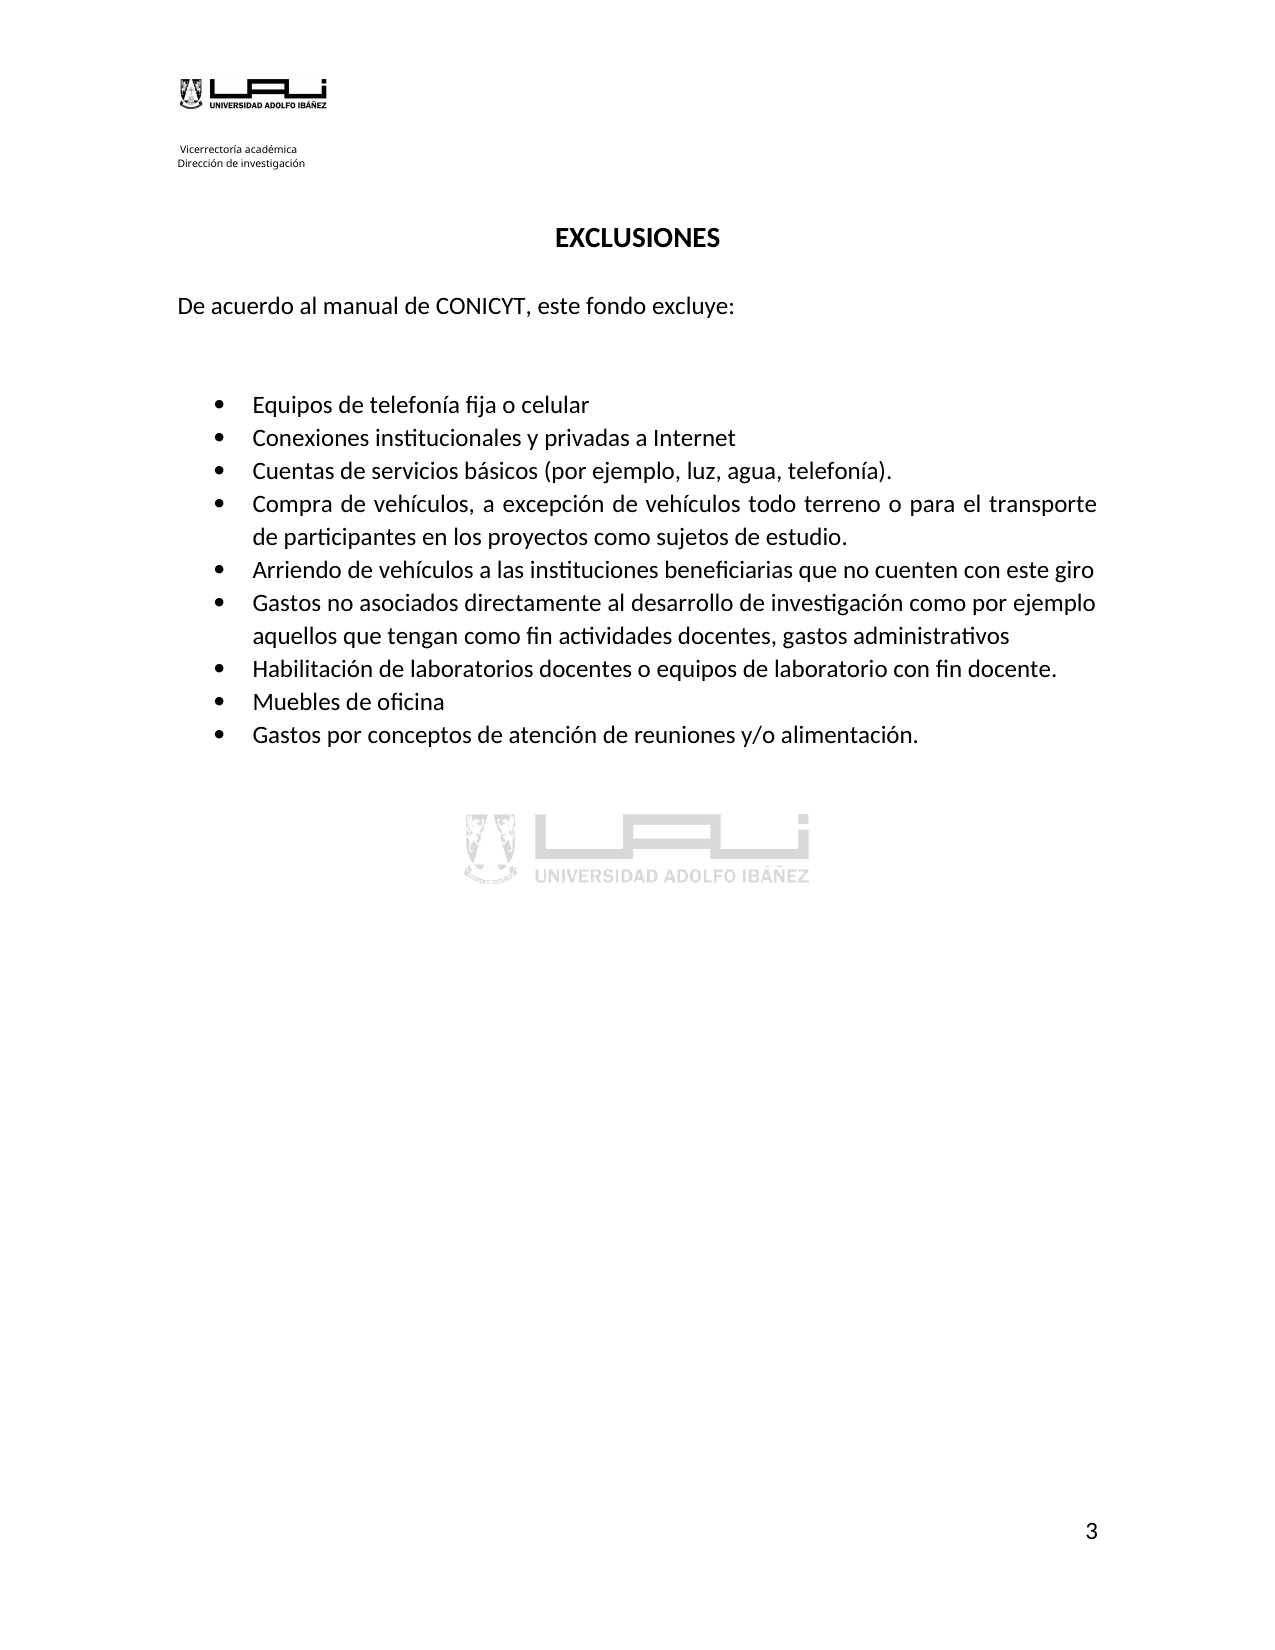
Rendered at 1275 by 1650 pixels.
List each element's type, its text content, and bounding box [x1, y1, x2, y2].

list Gastos no asociados directamente al desarrollo de investigación como por ejemplo aquellos que tengan como fin actividades docentes, gastos administrativos [215, 587, 1098, 651]
list Gastos por conceptos de atención de reuniones y/o alimentación. [215, 719, 1098, 749]
list Habilitación de laboratorios docentes o equipos de laboratorio con fin docente. [215, 653, 1098, 683]
subtitle EXCLUSIONES [177, 219, 1098, 255]
list Arriendo de vehículos a las instituciones beneficiarias que no cuenten con este giro [215, 554, 1098, 585]
text De acuerdo al manual de CONICYT, este fondo excluye: [177, 290, 1098, 321]
list Cuentas de servicios básicos (por ejemplo, luz, agua, telefonía). [215, 455, 1098, 486]
list Conexiones institucionales y privadas a Internet [215, 422, 1098, 453]
list Equipos de telefonía fija o celular [215, 389, 1098, 420]
list Muebles de oficina [215, 686, 1098, 716]
list Compra de vehículos, a excepción de vehículos todo terreno o para el transporte de participantes en los proyectos como sujetos de estudio. [215, 488, 1098, 552]
picture [180, 73, 328, 112]
